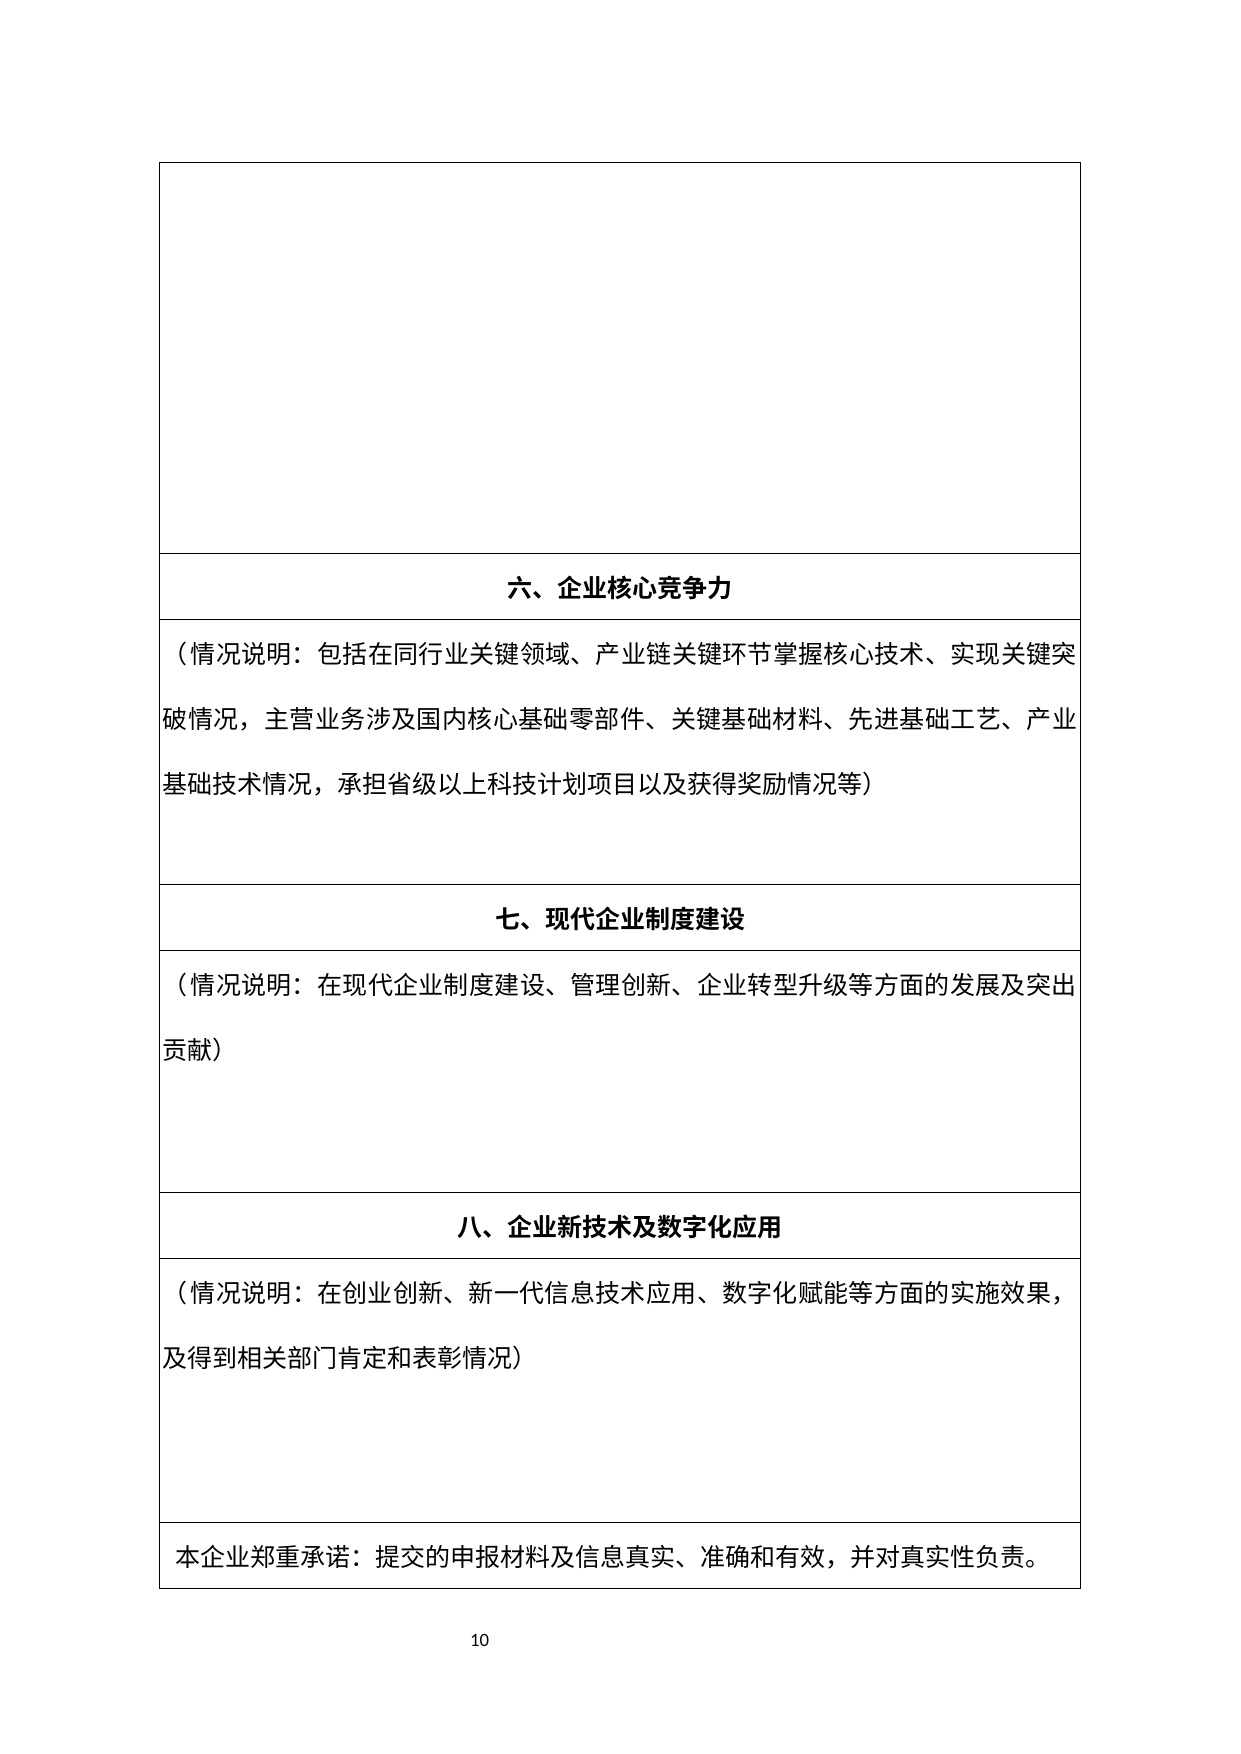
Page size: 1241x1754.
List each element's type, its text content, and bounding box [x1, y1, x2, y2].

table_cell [160, 1523, 1080, 1588]
table_cell （情况说明：包括在同行业关键领域、产业链关键环节掌握核心技术、实现关键突破情况，主营业务涉及国内核心基础零部件、关键基础材料、先进基础工艺、产业基础技术情况，承担省级以上科技计划项目以及获得奖励情况等） [160, 620, 1080, 884]
table_cell （情况说明：在现代企业制度建设、管理创新、企业转型升级等方面的发展及突出贡献） [160, 951, 1080, 1192]
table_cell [160, 163, 1080, 553]
table_cell 八、企业新技术及数字化应用 [160, 1193, 1080, 1258]
table_cell 七、现代企业制度建设 [160, 885, 1080, 950]
table_cell （情况说明：在创业创新、新一代信息技术应用、数字化赋能等方面的实施效果，及得到相关部门肯定和表彰情况） [160, 1259, 1080, 1522]
table_cell 六、企业核心竞争力 [160, 554, 1080, 619]
